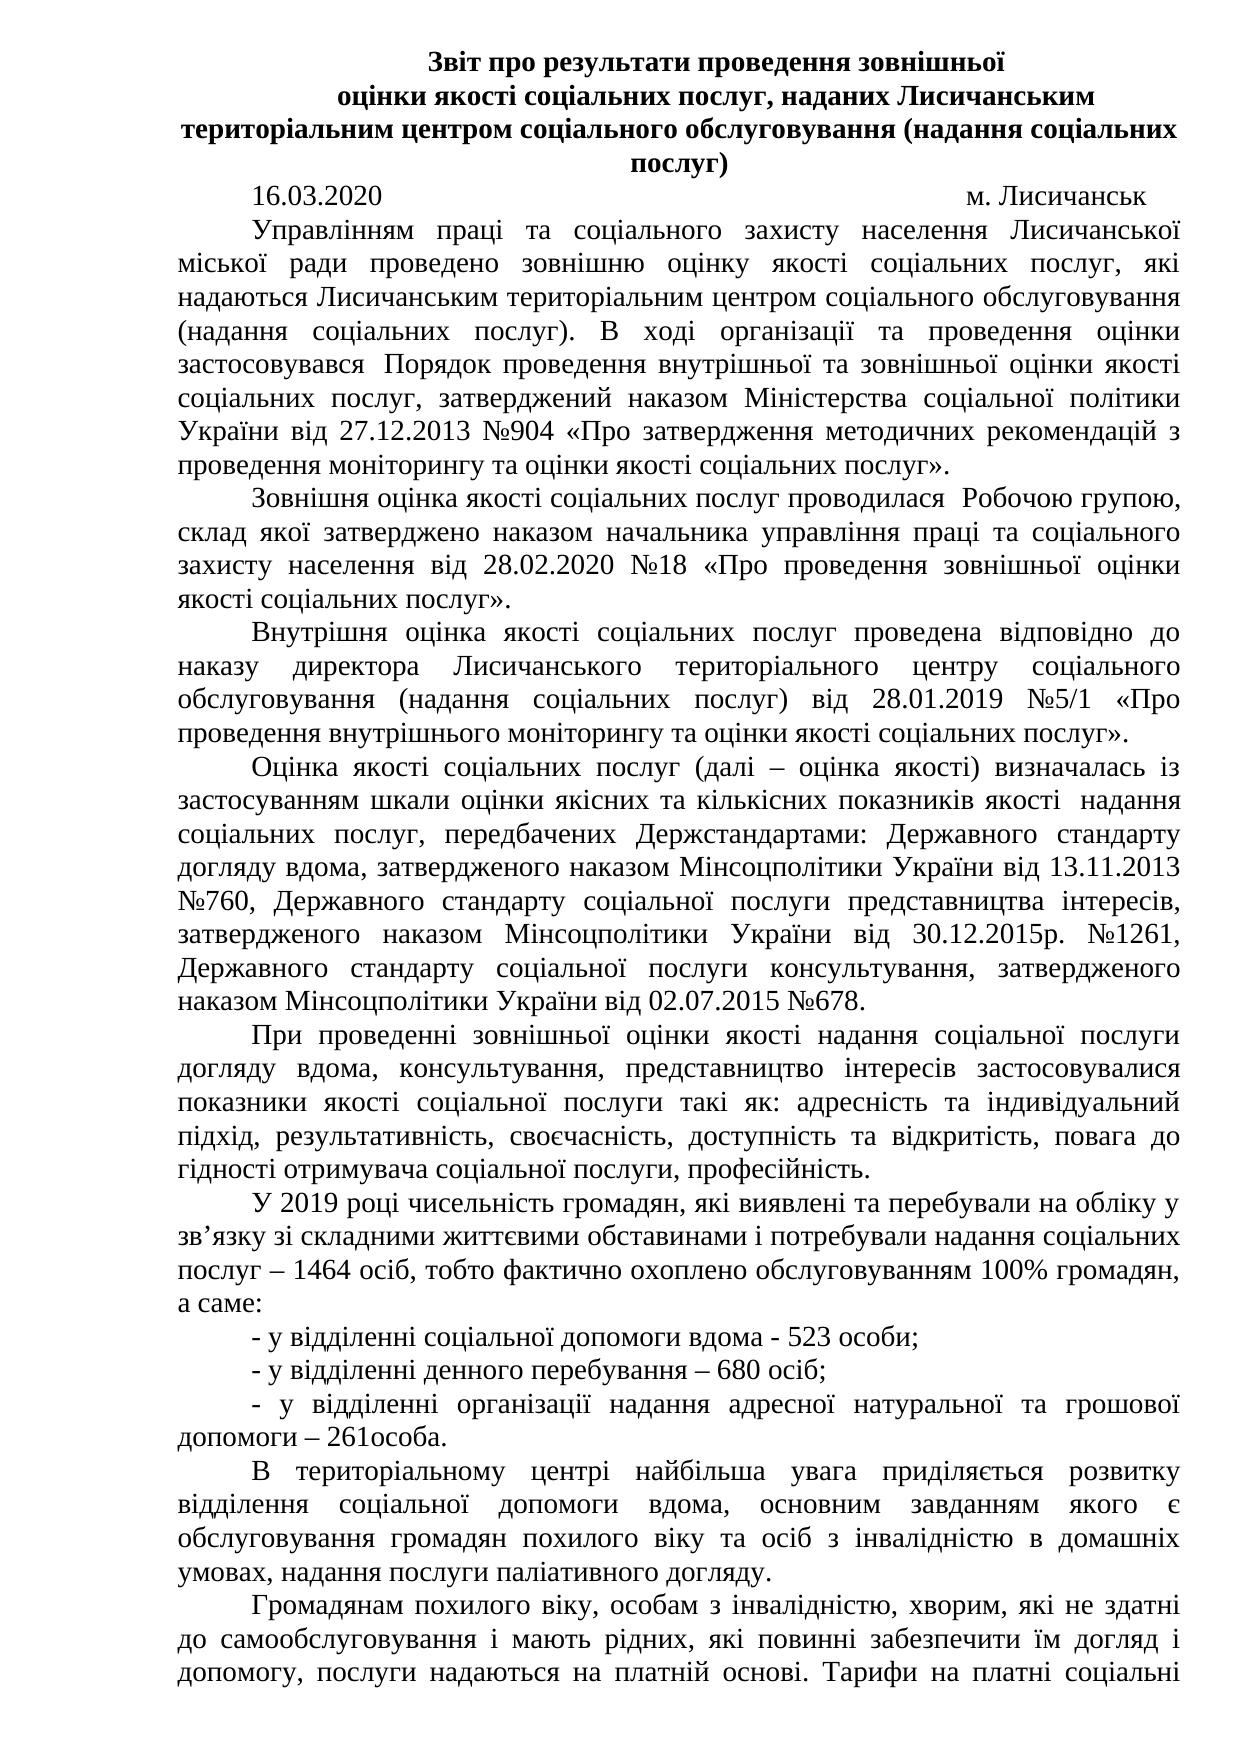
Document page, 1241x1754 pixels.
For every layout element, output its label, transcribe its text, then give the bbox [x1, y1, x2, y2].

text У 2019 році чисельність громадян, які виявлені та перебували на обліку у зв’язку зі складними життєвими обставинами і потребували надання соціальних послуг – 1464 осіб, тобто фактично охоплено обслуговуванням 100% громадян, а саме: [177, 1185, 1181, 1319]
text - у відділенні денного перебування – 680 осіб; [177, 1352, 1181, 1386]
text Зовнішня оцінка якості соціальних послуг проводилася Робочою групою, склад якої затверджено наказом начальника управління праці та соціального захисту населення від 28.02.2020 №18 «Про проведення зовнішньої оцінки якості соціальних послуг». [177, 480, 1181, 614]
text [177, 1587, 1181, 1688]
text Оцінка якості соціальних послуг (далі – оцінка якості) визначалась із застосуванням шкали оцінки якісних та кількісних показників якості надання соціальних послуг, передбачених Держстандартами: Державного стандарту догляду вдома, затвердженого наказом Мінсоцполітики України від 13.11.2013 №760, Державного стандарту соціальної послуги представництва інтересів, затвердженого наказом Мінсоцполітики України від 30.12.2015р. №1261, Державного стандарту соціальної послуги консультування, затвердженого наказом Мінсоцполітики України від 02.07.2015 №678. [177, 749, 1181, 1017]
text Управлінням праці та соціального захисту населення Лисичанської міської ради проведено зовнішню оцінку якості соціальних послуг, які надаються Лисичанським територіальним центром соціального обслуговування (надання соціальних послуг). В ході організації та проведення оцінки застосовувався Порядок проведення внутрішньої та зовнішньої оцінки якості соціальних послуг, затверджений наказом Міністерства соціальної політики України від 27.12.2013 №904 «Про затвердження методичних рекомендацій з проведення моніторингу та оцінки якості соціальних послуг». [177, 212, 1181, 480]
text Звіт про результати проведення зовнішньої [177, 44, 1181, 78]
text При проведенні зовнішньої оцінки якості надання соціальної послуги догляду вдома, консультування, представництво інтересів застосовувалися показники якості соціальної послуги такі як: адресність та індивідуальний підхід, результативність, своєчасність, доступність та відкритість, повага до гідності отримувача соціальної послуги, професійність. [177, 1017, 1181, 1185]
text - у відділенні організації надання адресної натуральної та грошової допомоги – 261особа. [177, 1386, 1181, 1453]
text 16.03.2020 м. Лисичанськ [177, 178, 1181, 212]
text В територіальному центрі найбільша увага приділяється розвитку відділення соціальної допомоги вдома, основним завданням якого є обслуговування громадян похилого віку та осіб з інвалідністю в домашніх умовах, надання послуги паліативного догляду. [177, 1453, 1181, 1587]
text - у відділенні соціальної допомоги вдома - 523 особи; [177, 1319, 1181, 1352]
text Внутрішня оцінка якості соціальних послуг проведена відповідно до наказу директора Лисичанського територіального центру соціального обслуговування (надання соціальних послуг) від 28.01.2019 №5/1 «Про проведення внутрішнього моніторингу та оцінки якості соціальних послуг». [177, 614, 1181, 749]
text оцінки якості соціальних послуг, наданих Лисичанським територіальним центром соціального обслуговування (надання соціальних послуг) [177, 78, 1181, 178]
